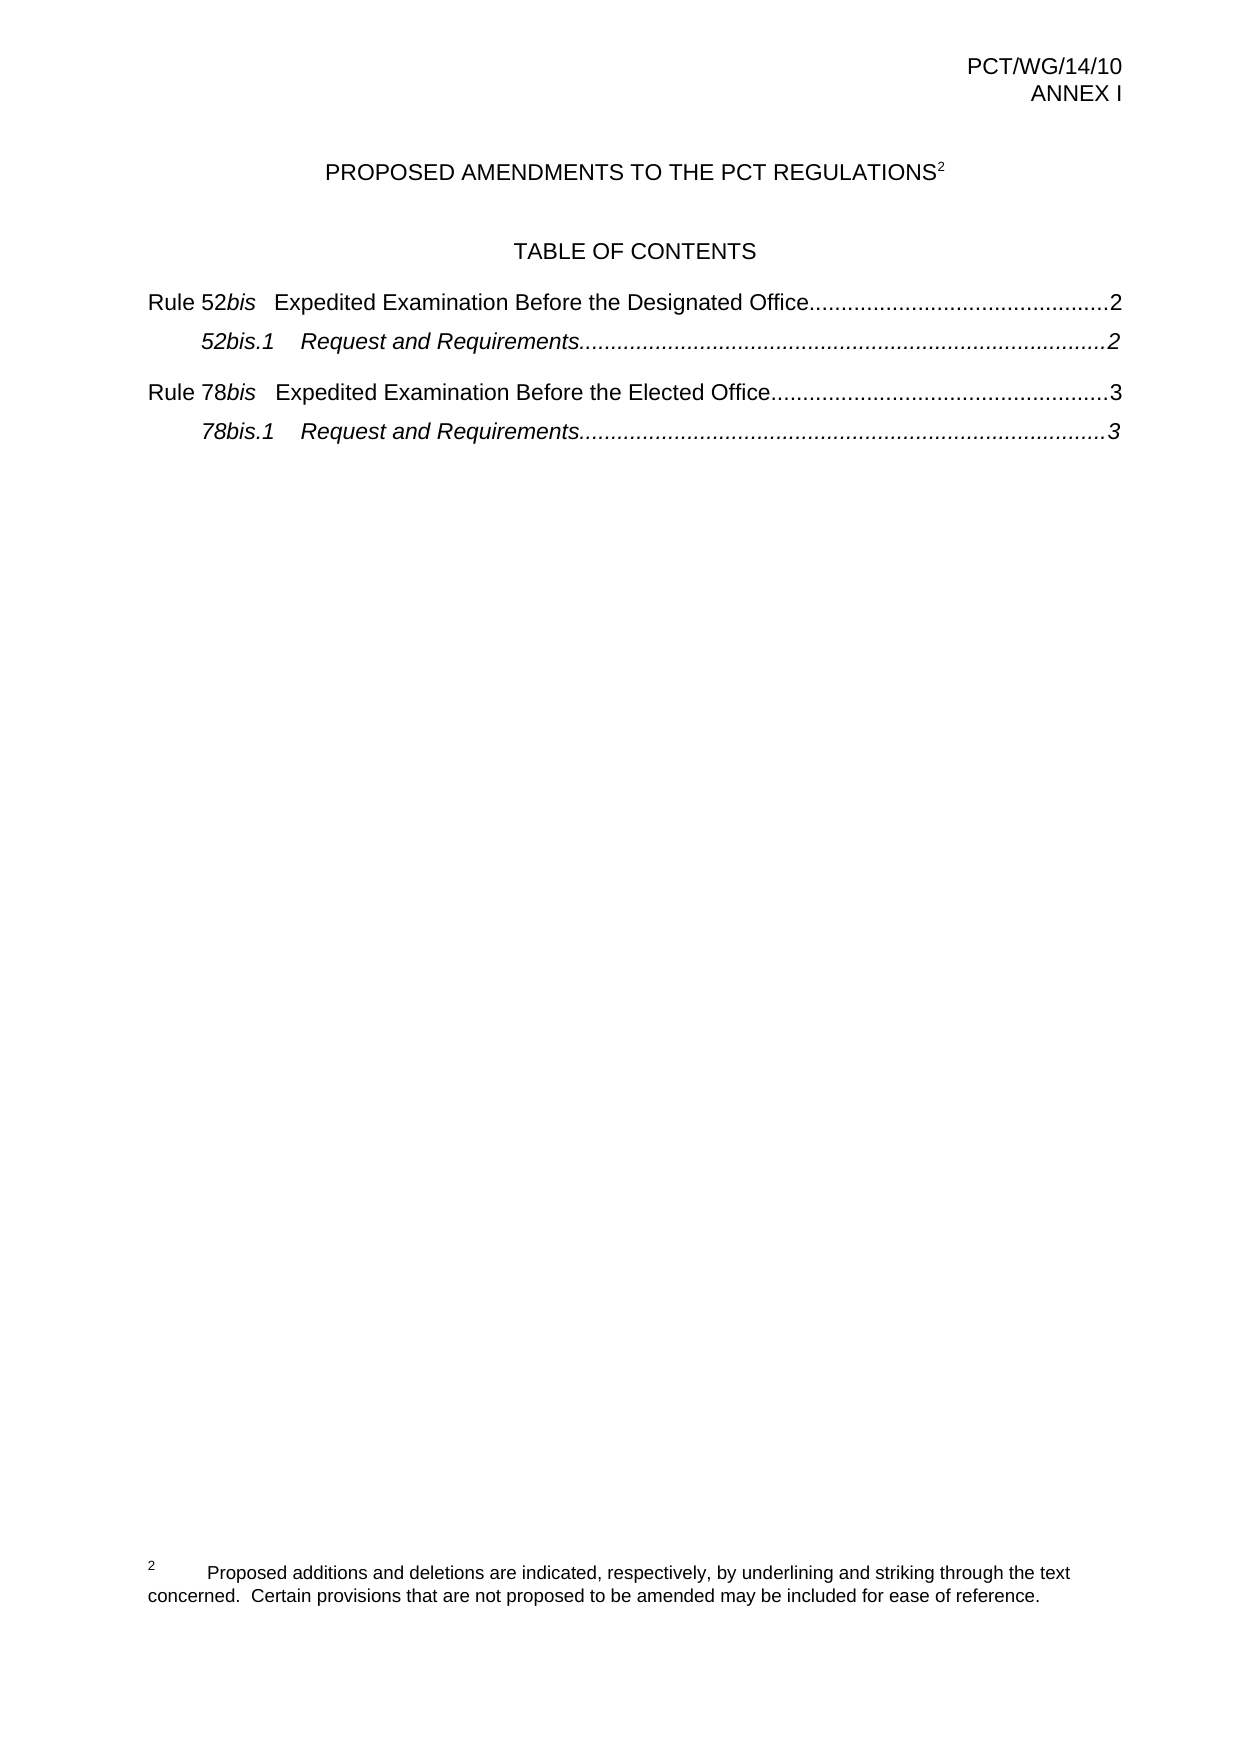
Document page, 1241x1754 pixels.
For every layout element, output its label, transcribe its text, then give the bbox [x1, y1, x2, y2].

text 52bis.1 Request and Requirements 2 [201, 328, 1122, 354]
text Rule 52bis Expedited Examination Before the Designated Office 2 [148, 289, 1122, 315]
text TABLE OF CONTENTS [148, 238, 1122, 264]
text 78bis.1 Request and Requirements 3 [201, 418, 1122, 444]
text Rule 78bis Expedited Examination Before the Elected Office 3 [148, 379, 1122, 406]
text PROPOSED AMENDMENTS TO THE PCT REGULATIONS [148, 158, 1122, 185]
